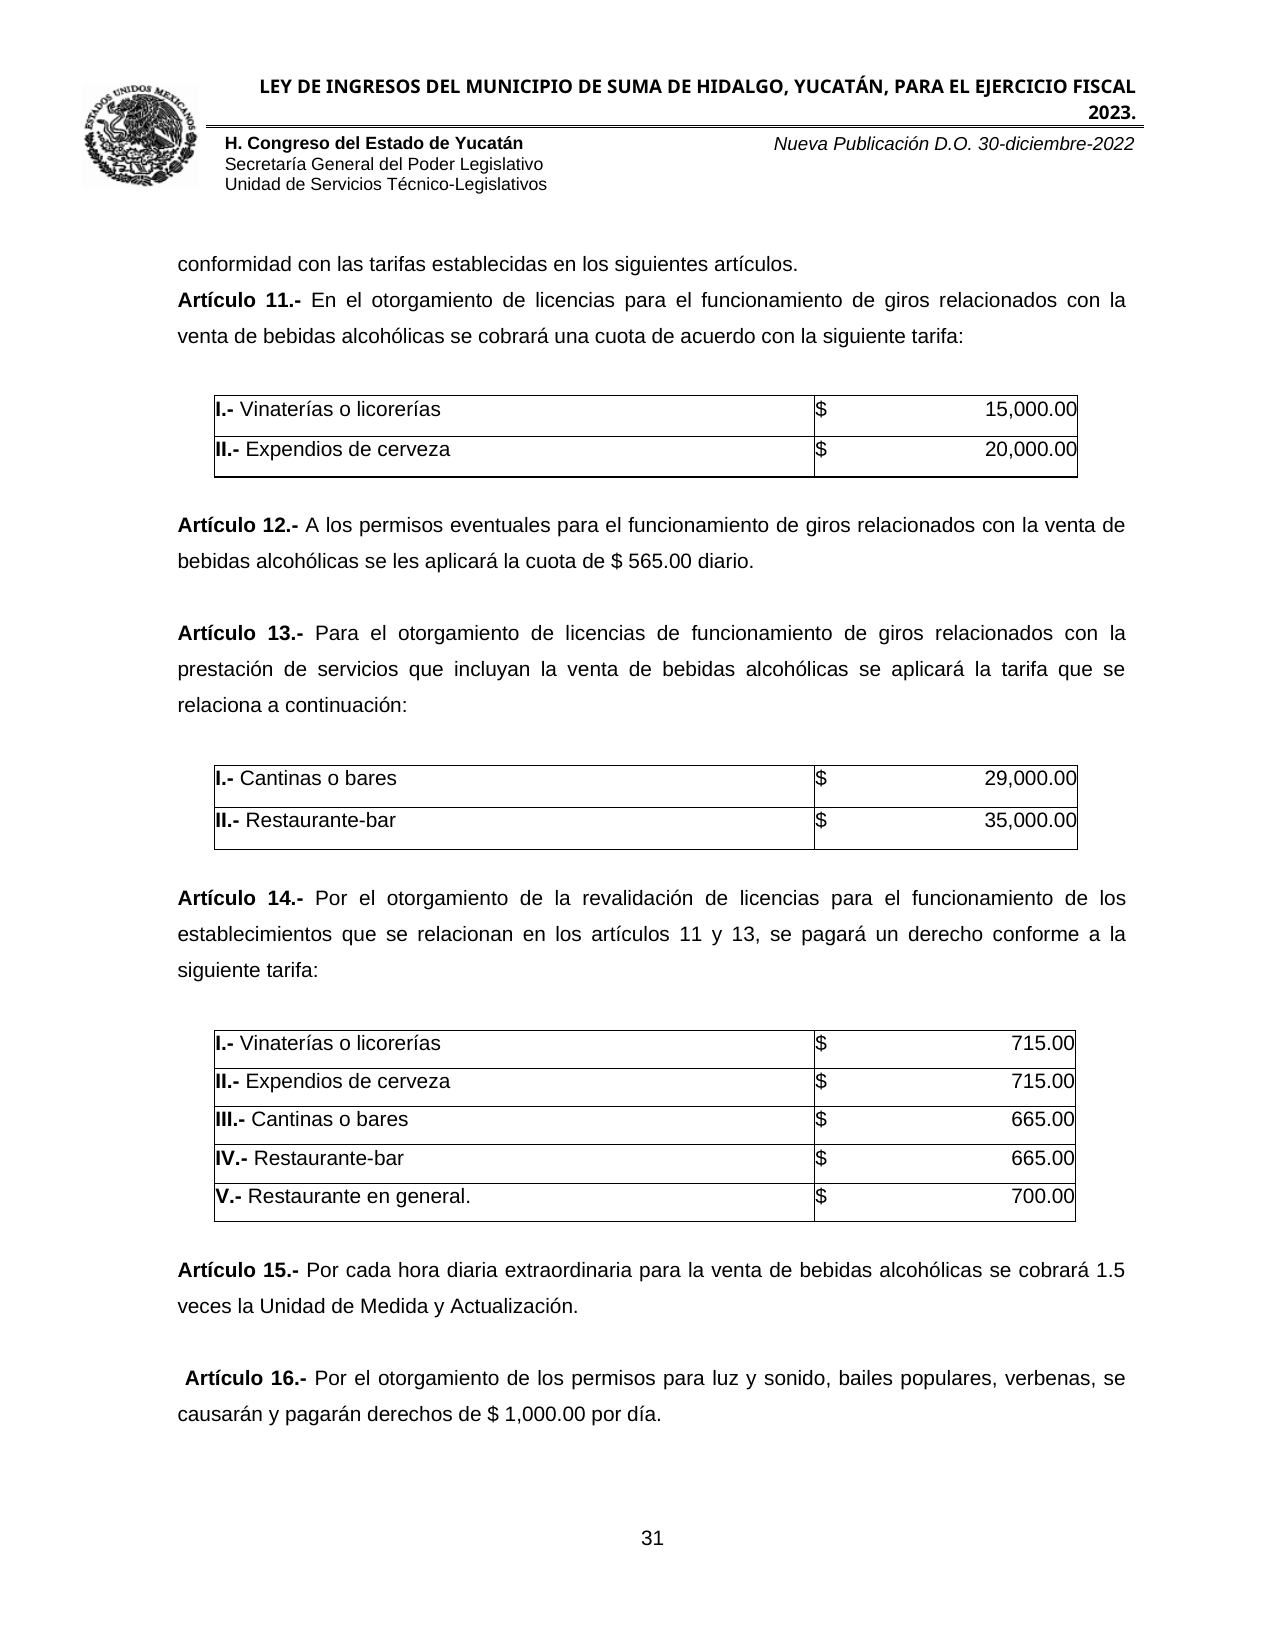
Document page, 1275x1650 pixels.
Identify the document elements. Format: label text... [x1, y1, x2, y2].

text Artículo 16.- Por el otorgamiento de los permisos para luz y sonido, bailes populares, verbenas, se causarán y pagarán derechos de $ 1,000.00 por día. [177, 1365, 1127, 1425]
table_cell IV.- Restaurante-bar [215, 1145, 814, 1182]
table_header 29,000.00 [852, 766, 1077, 807]
table_cell 665.00 [852, 1145, 1075, 1182]
text Artículo 15.- Por cada hora diaria extraordinaria para la venta de bebidas alcohólicas se cobrará 1.5 veces la Unidad de Medida y Actualización. [177, 1258, 1127, 1317]
table_cell $ [815, 1107, 852, 1144]
table_cell 700.00 [852, 1184, 1075, 1221]
table_cell II.- Expendios de cerveza [215, 437, 814, 476]
table_cell V.- Restaurante en general. [215, 1184, 814, 1221]
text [177, 252, 1127, 276]
text Artículo 14.- Por el otorgamiento de la revalidación de licencias para el funcionamiento de los establecimientos que se relacionan en los artículos 11 y 13, se pagará un derecho conforme a la siguiente tarifa: [177, 886, 1127, 982]
table_cell $ [815, 437, 852, 476]
table_cell 20,000.00 [852, 437, 1077, 476]
table_cell III.- Cantinas o bares [215, 1107, 814, 1144]
table_cell 665.00 [852, 1107, 1075, 1144]
table_cell II.- Expendios de cerveza [215, 1069, 814, 1106]
text Artículo 11.- En el otorgamiento de licencias para el funcionamiento de giros relacionados con la venta de bebidas alcohólicas se cobrará una cuota de acuerdo con la siguiente tarifa: [177, 287, 1127, 347]
table_cell $ [815, 1145, 852, 1182]
table_header I.- Vinaterías o licorerías [215, 396, 814, 436]
table_header $ [815, 766, 852, 807]
text Artículo 12.- A los permisos eventuales para el funcionamiento de giros relacionados con la venta de bebidas alcohólicas se les aplicará la cuota de $ 565.00 diario. [177, 513, 1127, 573]
table_cell $ [815, 1184, 852, 1221]
text Artículo 13.- Para el otorgamiento de licencias de funcionamiento de giros relacionados con la prestación de servicios que incluyan la venta de bebidas alcohólicas se aplicará la tarifa que se relaciona a continuación: [177, 621, 1127, 717]
table_cell $ [815, 1069, 852, 1106]
table_header I.- Vinaterías o licorerías [215, 1031, 814, 1068]
table_cell II.- Restaurante-bar [215, 808, 814, 849]
table_header I.- Cantinas o bares [215, 766, 814, 807]
table_cell $ [815, 808, 852, 849]
table_cell 715.00 [852, 1069, 1075, 1106]
table_header $ [815, 1031, 852, 1068]
table_cell 35,000.00 [852, 808, 1077, 849]
table_header $ [815, 396, 852, 436]
table_header 15,000.00 [852, 396, 1077, 436]
table_header 715.00 [852, 1031, 1075, 1068]
